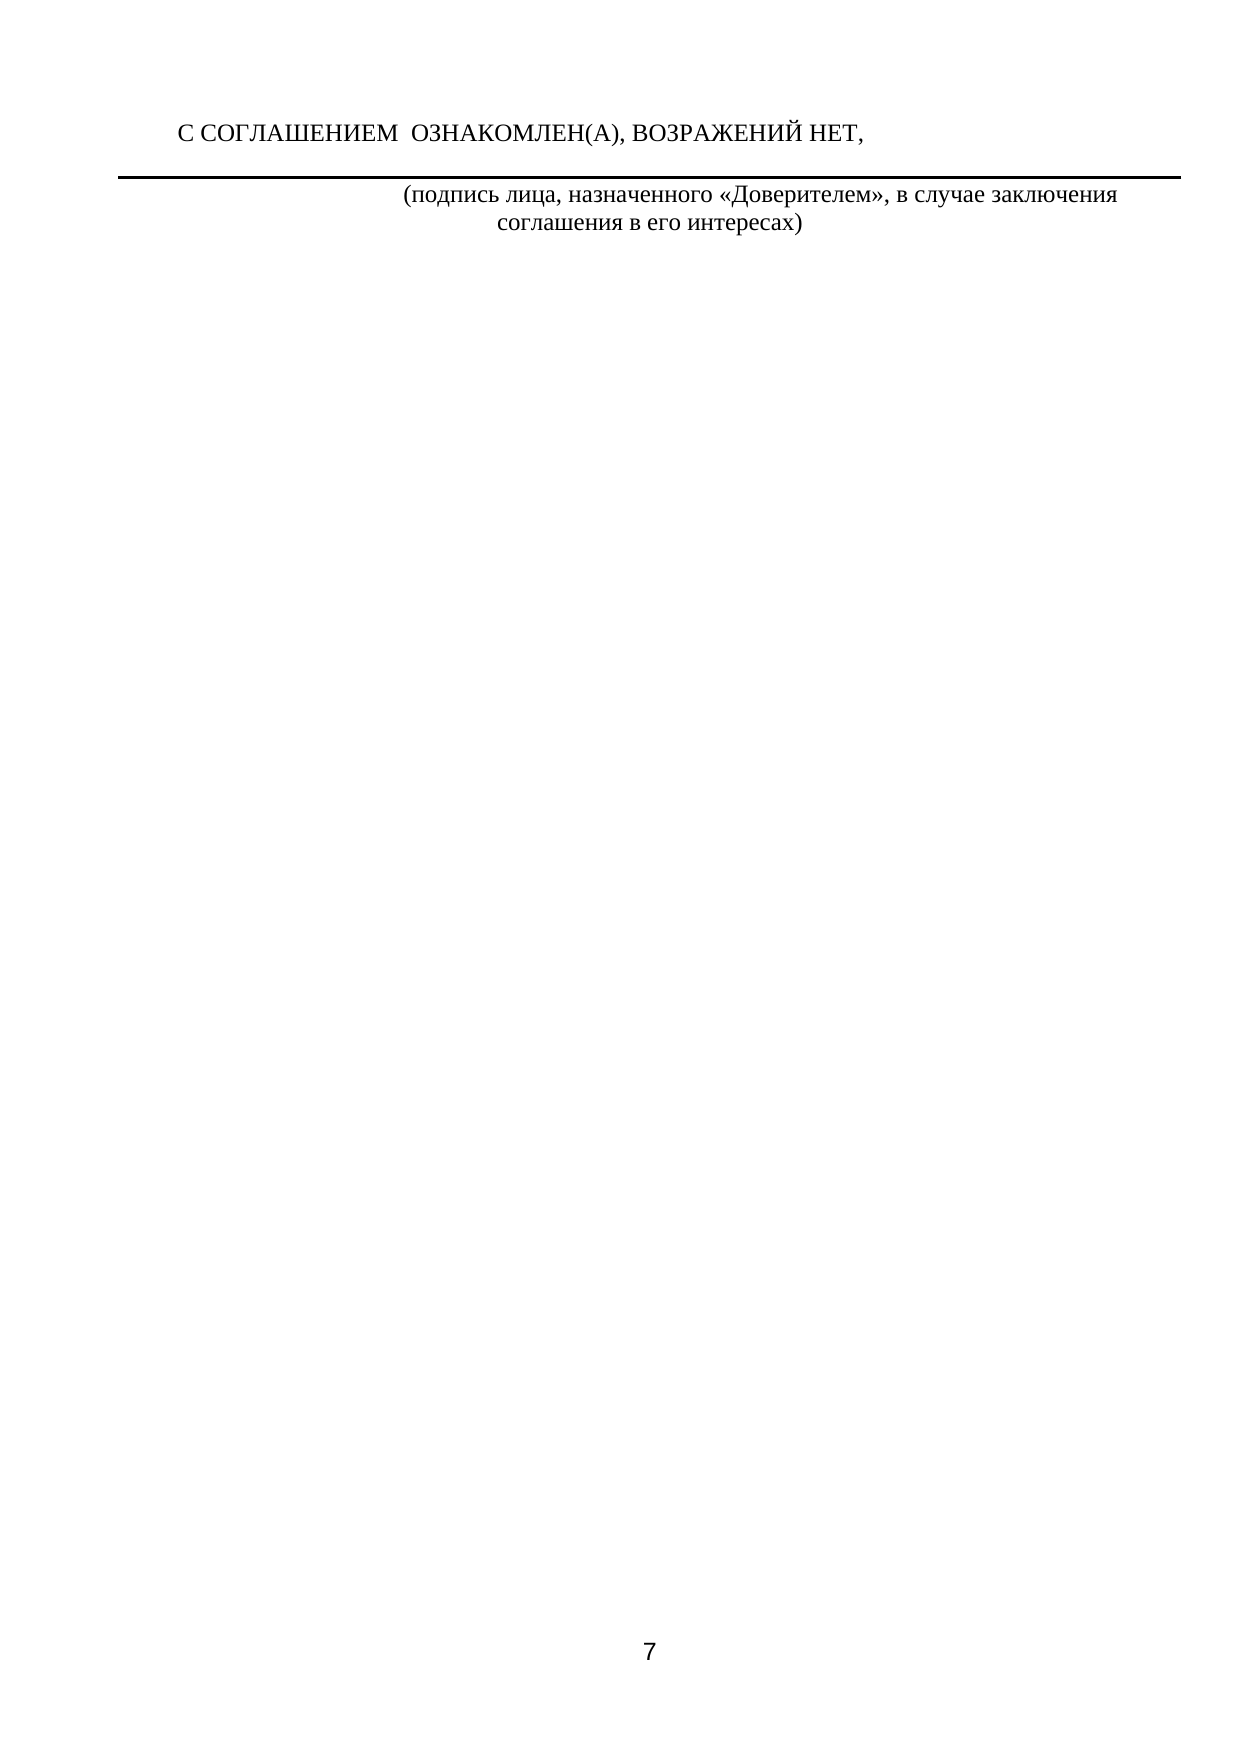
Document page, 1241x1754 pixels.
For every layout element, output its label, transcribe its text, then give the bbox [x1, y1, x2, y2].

text (подпись лица, назначенного «Доверителем», в случае заключения соглашения в его интересах) [118, 179, 1181, 236]
text С СОГЛАШЕНИЕМ ОЗНАКОМЛЕН(А), ВОЗРАЖЕНИЙ НЕТ, [118, 118, 1181, 147]
